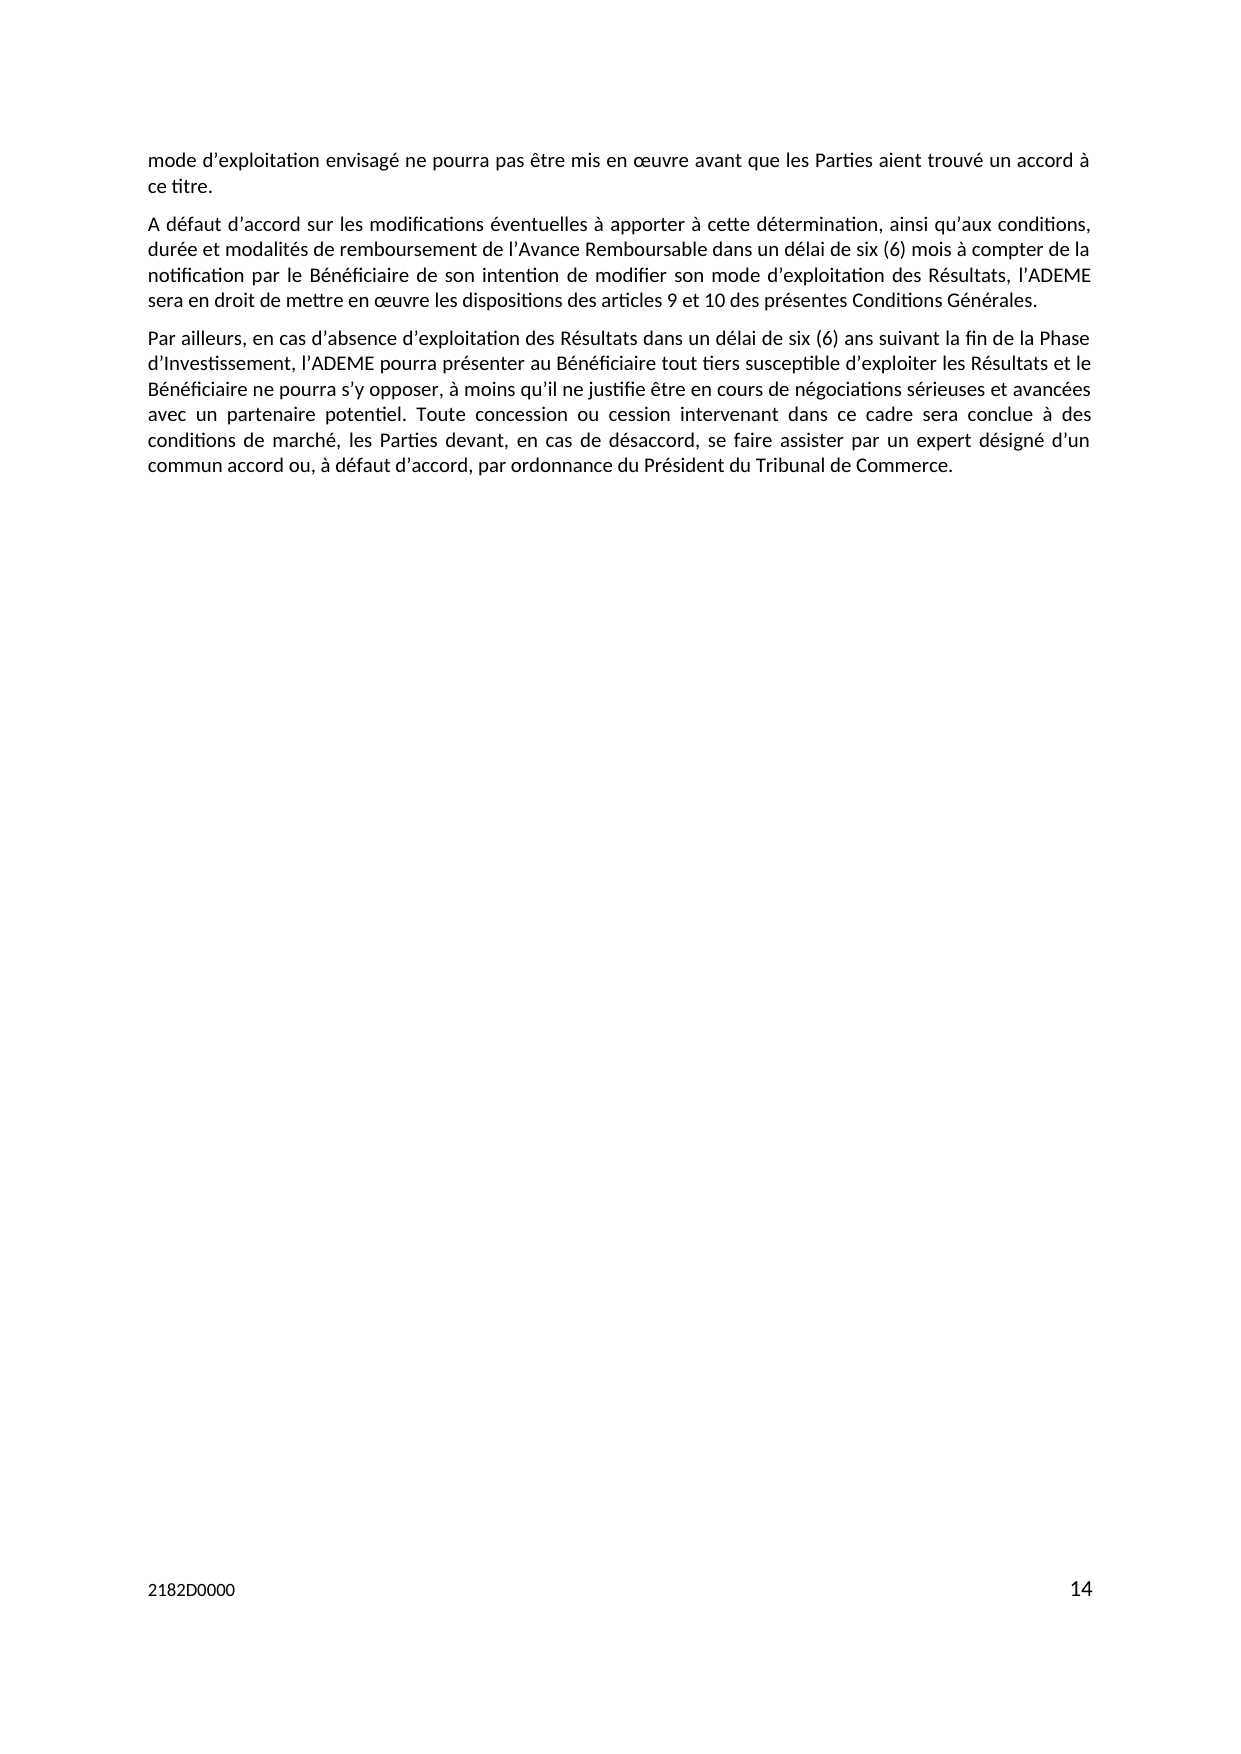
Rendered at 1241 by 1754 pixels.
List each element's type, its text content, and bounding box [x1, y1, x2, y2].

text A défaut d’accord sur les modifications éventuelles à apporter à cette détermination, ainsi qu’aux conditions, durée et modalités de remboursement de l’Avance Remboursable dans un délai de six (6) mois à compter de la notification par le Bénéficiaire de son intention de modifier son mode d’exploitation des Résultats, l’ADEME sera en droit de mettre en œuvre les dispositions des articles 9 et 10 des présentes Conditions Générales. [148, 211, 1093, 313]
text Par ailleurs, en cas d’absence d’exploitation des Résultats dans un délai de six (6) ans suivant la fin de la Phase d’Investissement, l’ADEME pourra présenter au Bénéficiaire tout tiers susceptible d’exploiter les Résultats et le Bénéficiaire ne pourra s’y opposer, à moins qu’il ne justifie être en cours de négociations sérieuses et avancées avec un partenaire potentiel. Toute concession ou cession intervenant dans ce cadre sera conclue à des conditions de marché, les Parties devant, en cas de désaccord, se faire assister par un expert désigné d’un commun accord ou, à défaut d’accord, par ordonnance du Président du Tribunal de Commerce. [148, 325, 1093, 478]
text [148, 148, 1093, 198]
